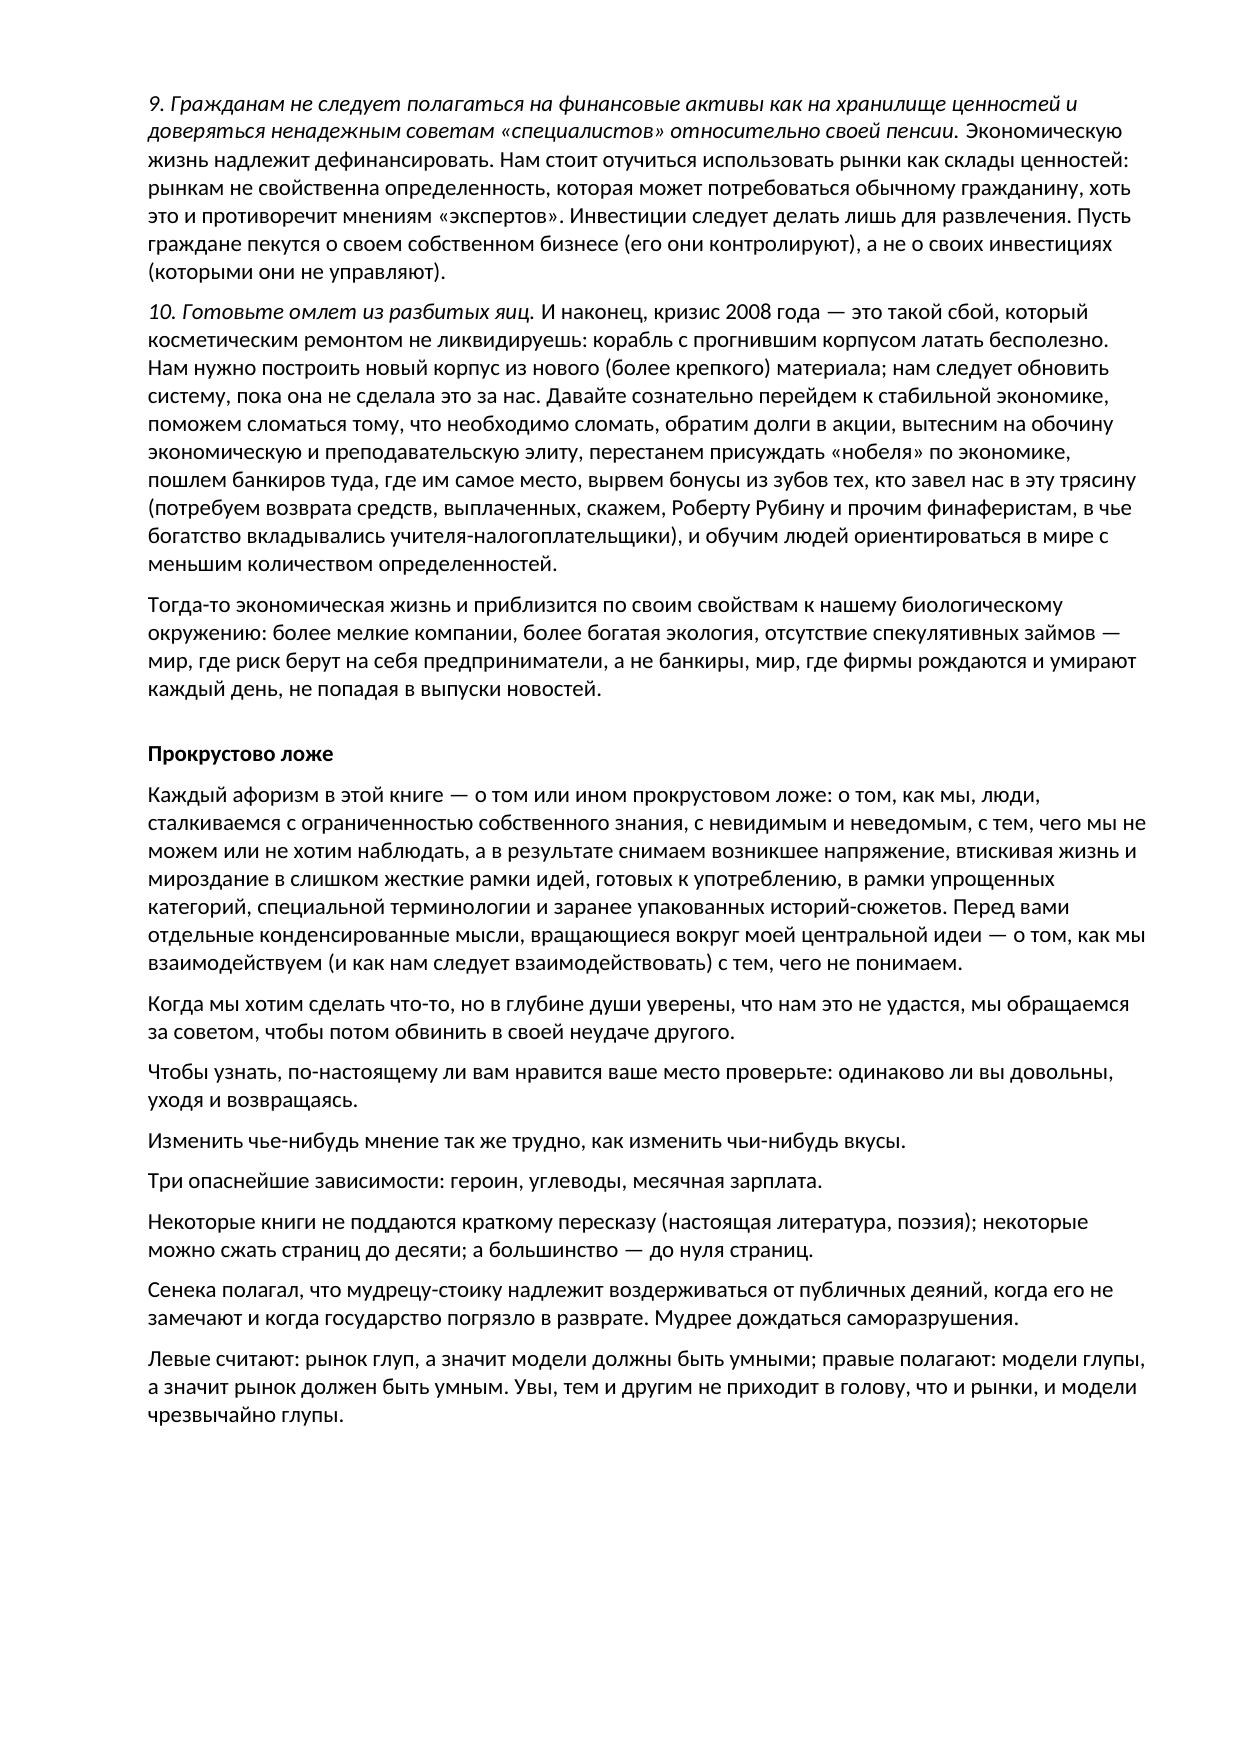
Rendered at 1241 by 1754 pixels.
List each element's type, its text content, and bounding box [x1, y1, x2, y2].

text Три опаснейшие зависимости: героин, углеводы, месячная зарплата. [148, 1166, 1152, 1194]
text Некоторые книги не поддаются краткому пересказу (настоящая литература, поэзия); некоторые можно сжать страниц до десяти; а большинство — до нуля страниц. [148, 1207, 1152, 1263]
text Когда мы хотим сделать что-то, но в глубине души уверены, что нам это не удастся, мы обращаемся за советом, чтобы потом обвинить в своей неудаче другого. [148, 989, 1152, 1045]
text Сенека полагал, что мудрецу-стоику надлежит воздерживаться от публичных деяний, когда его не замечают и когда государство погрязло в разврате. Мудрее дождаться саморазрушения. [148, 1275, 1152, 1331]
text Изменить чье-нибудь мнение так же трудно, как изменить чьи-нибудь вкусы. [148, 1126, 1152, 1154]
text 9. Гражданам не следует полагаться на финансовые активы как на хранилище ценностей и доверяться ненадежным советам «специалистов» относительно своей пенсии. Экономическую жизнь надлежит дефинансировать. Нам стоит отучиться использовать рынки как склады ценностей: рынкам не свойственна определенность, которая может потребоваться обычному гражданину, хоть это и противоречит мнениям «экспертов». Инвестиции следует делать лишь для развлечения. Пусть граждане пекутся о своем собственном бизнесе (его они контролируют), а не о своих инвестициях (которыми они не управляют). [148, 89, 1152, 285]
text Тогда-то экономическая жизнь и приблизится по своим свойствам к нашему биологическому окружению: более мелкие компании, более богатая экология, отсутствие спекулятивных займов — мир, где риск берут на себя предприниматели, а не банкиры, мир, где фирмы рождаются и умирают каждый день, не попадая в выпуски новостей. [148, 590, 1152, 702]
text Левые считают: рынок глуп, а значит модели должны быть умными; правые полагают: модели глупы, а значит рынок должен быть умным. Увы, тем и другим не приходит в голову, что и рынки, и модели чрезвычайно глупы. [148, 1344, 1152, 1428]
text Каждый афоризм в этой книге — о том или ином прокрустовом ложе: о том, как мы, люди, сталкиваемся с ограниченностью собственного знания, с невидимым и неведомым, с тем, чего мы не можем или не хотим наблюдать, а в результате снимаем возникшее напряжение, втискивая жизнь и мироздание в слишком жесткие рамки идей, готовых к употреблению, в рамки упрощенных категорий, специальной терминологии и заранее упакованных историй-сюжетов. Перед вами отдельные конденсированные мысли, вращающиеся вокруг моей центральной идеи — о том, как мы взаимодействуем (и как нам следует взаимодействовать) с тем, чего не понимаем. [148, 780, 1152, 976]
text 10. Готовьте омлет из разбитых яиц. И наконец, кризис 2008 года — это такой сбой, который косметическим ремонтом не ликвидируешь: корабль с прогнившим корпусом латать бесполезно. Нам нужно построить новый корпус из нового (более крепкого) материала; нам следует обновить систему, пока она не сделала это за нас. Давайте сознательно перейдем к стабильной экономике, поможем сломаться тому, что необходимо сломать, обратим долги в акции, вытесним на обочину экономическую и преподавательскую элиту, перестанем присуждать «нобеля» по экономике, пошлем банкиров туда, где им самое место, вырвем бонусы из зубов тех, кто завел нас в эту трясину (потребуем возврата средств, выплаченных, скажем, Роберту Рубину и прочим финаферистам, в чье богатство вкладывались учителя-налогоплательщики), и обучим людей ориентироваться в мире с меньшим количеством определенностей. [148, 297, 1152, 577]
text Чтобы узнать, по-настоящему ли вам нравится ваше место проверьте: одинаково ли вы довольны, уходя и возвращаясь. [148, 1057, 1152, 1113]
text Прокрустово ложе [148, 739, 1152, 768]
